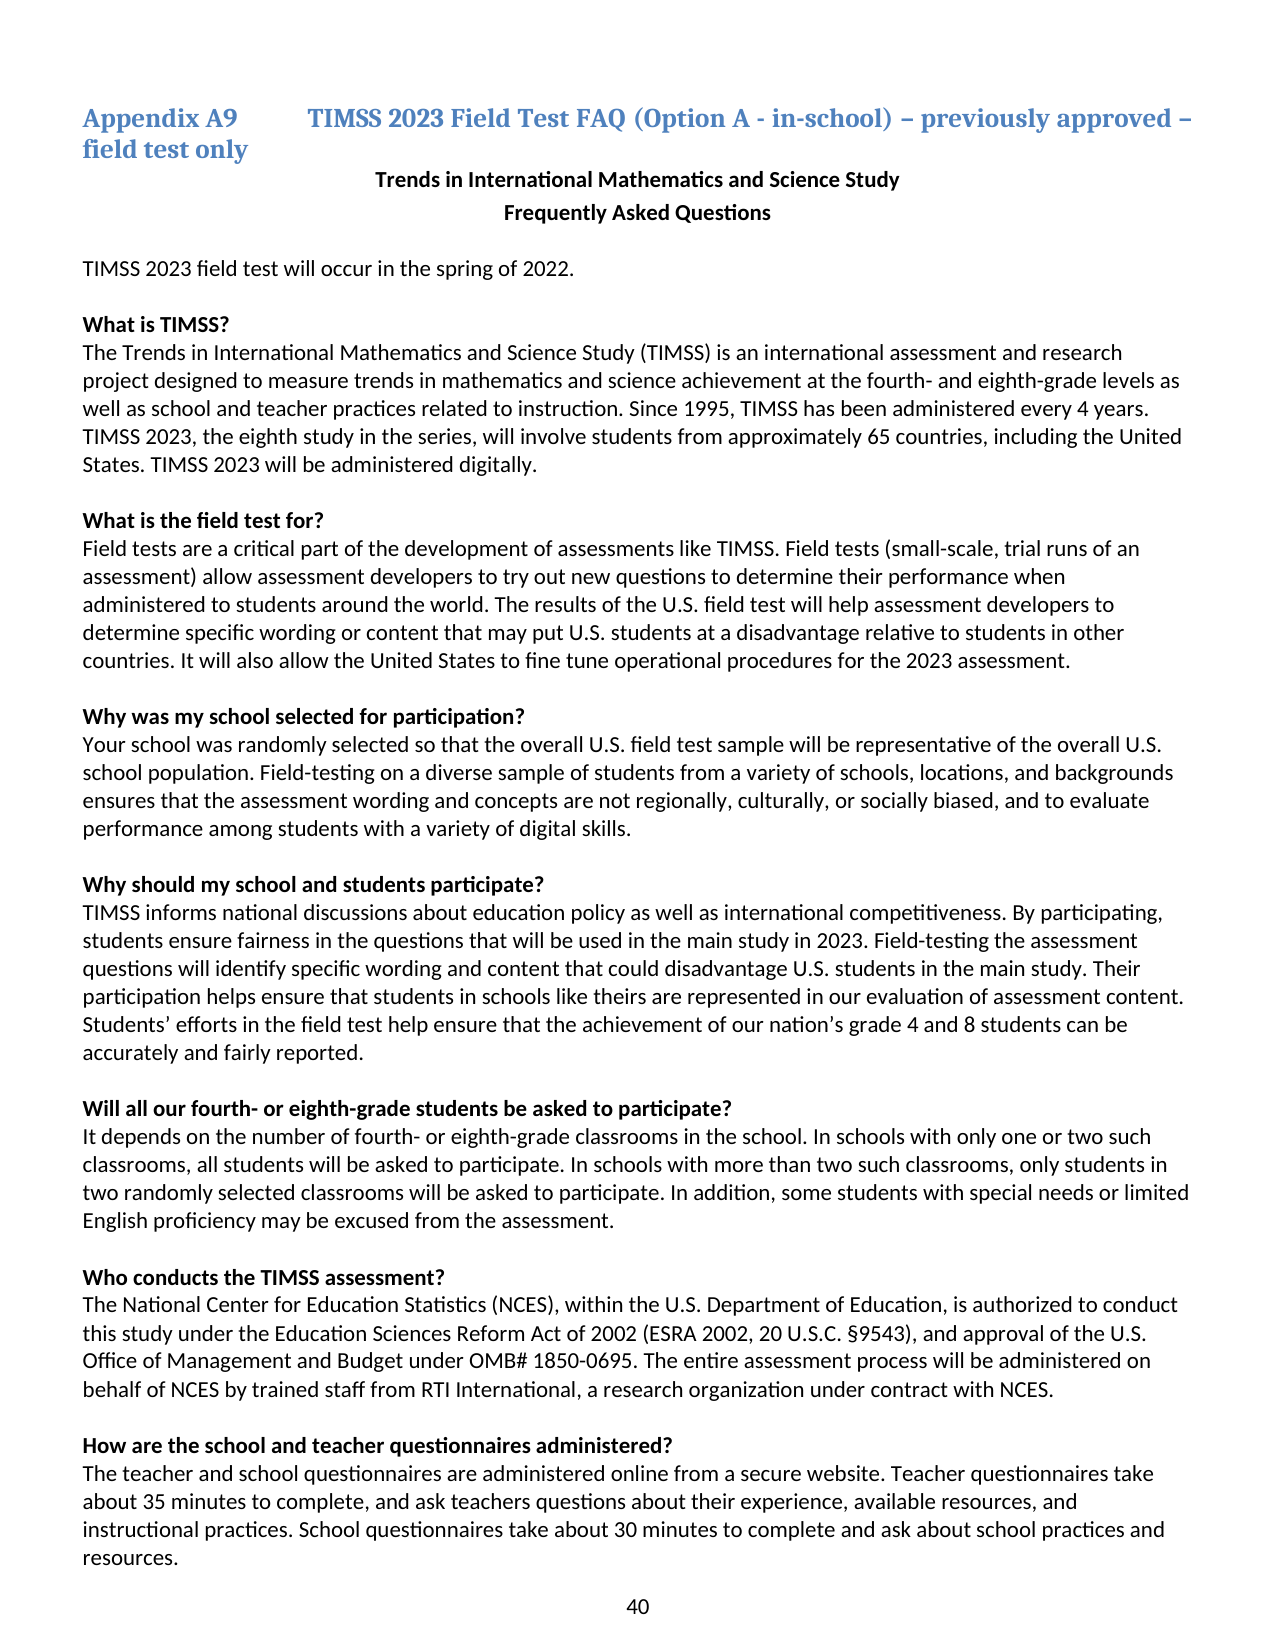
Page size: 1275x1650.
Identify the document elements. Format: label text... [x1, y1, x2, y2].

subtitle Appendix A9 TIMSS 2023 Field Test FAQ (Option A - in-school) – previously approved – field test only [82, 103, 1192, 166]
text The teacher and school questionnaires are administered online from a secure website. Teacher questionnaires take about 35 minutes to complete, and ask teachers questions about their experience, available resources, and instructional practices. School questionnaires take about 30 minutes to complete and ask about school practices and resources. [82, 1459, 1192, 1571]
text Who conducts the TIMSS assessment? [82, 1263, 1192, 1291]
text TIMSS informs national discussions about education policy as well as international competitiveness. By participating, students ensure fairness in the questions that will be used in the main study in 2023. Field-testing the assessment questions will identify specific wording and content that could disadvantage U.S. students in the main study. Their participation helps ensure that students in schools like theirs are represented in our evaluation of assessment content. Students’ efforts in the field test help ensure that the achievement of our nation’s grade 4 and 8 students can be accurately and fairly reported. [82, 898, 1192, 1066]
text The Trends in International Mathematics and Science Study (TIMSS) is an international assessment and research project designed to measure trends in mathematics and science achievement at the fourth- and eighth-grade levels as well as school and teacher practices related to instruction. Since 1995, TIMSS has been administered every 4 years. TIMSS 2023, the eighth study in the series, will involve students from approximately 65 countries, including the United States. TIMSS 2023 will be administered digitally. [82, 338, 1192, 478]
text Why should my school and students participate? [82, 870, 1192, 898]
text It depends on the number of fourth- or eighth-grade classrooms in the school. In schools with only one or two such classrooms, all students will be asked to participate. In schools with more than two such classrooms, only students in two randomly selected classrooms will be asked to participate. In addition, some students with special needs or limited English proficiency may be excused from the assessment. [82, 1122, 1192, 1234]
text Why was my school selected for participation? [82, 702, 1192, 730]
text Field tests are a critical part of the development of assessments like TIMSS. Field tests (small-scale, trial runs of an assessment) allow assessment developers to try out new questions to determine their performance when administered to students around the world. The results of the U.S. field test will help assessment developers to determine specific wording or content that may put U.S. students at a disadvantage relative to students in other countries. It will also allow the United States to fine tune operational procedures for the 2023 assessment. [82, 534, 1192, 674]
text The National Center for Education Statistics (NCES), within the U.S. Department of Education, is authorized to conduct this study under the Education Sciences Reform Act of 2002 (ESRA 2002, 20 U.S.C. §9543), and approval of the U.S. Office of Management and Budget under OMB# 1850-0695. The entire assessment process will be administered on behalf of NCES by trained staff from RTI International, a research organization under contract with NCES. [82, 1291, 1192, 1403]
text Your school was randomly selected so that the overall U.S. field test sample will be representative of the overall U.S. school population. Field-testing on a diverse sample of students from a variety of schools, locations, and backgrounds ensures that the assessment wording and concepts are not regionally, culturally, or socially biased, and to evaluate performance among students with a variety of digital skills. [82, 730, 1192, 842]
text TIMSS 2023 field test will occur in the spring of 2022. [82, 254, 1192, 282]
text What is the field test for? [82, 506, 1192, 534]
text Frequently Asked Questions [82, 198, 1192, 226]
text Will all our fourth- or eighth-grade students be asked to participate? [82, 1094, 1192, 1122]
text Trends in International Mathematics and Science Study [82, 166, 1192, 194]
text How are the school and teacher questionnaires administered? [82, 1431, 1192, 1459]
text What is TIMSS? [82, 310, 1192, 338]
